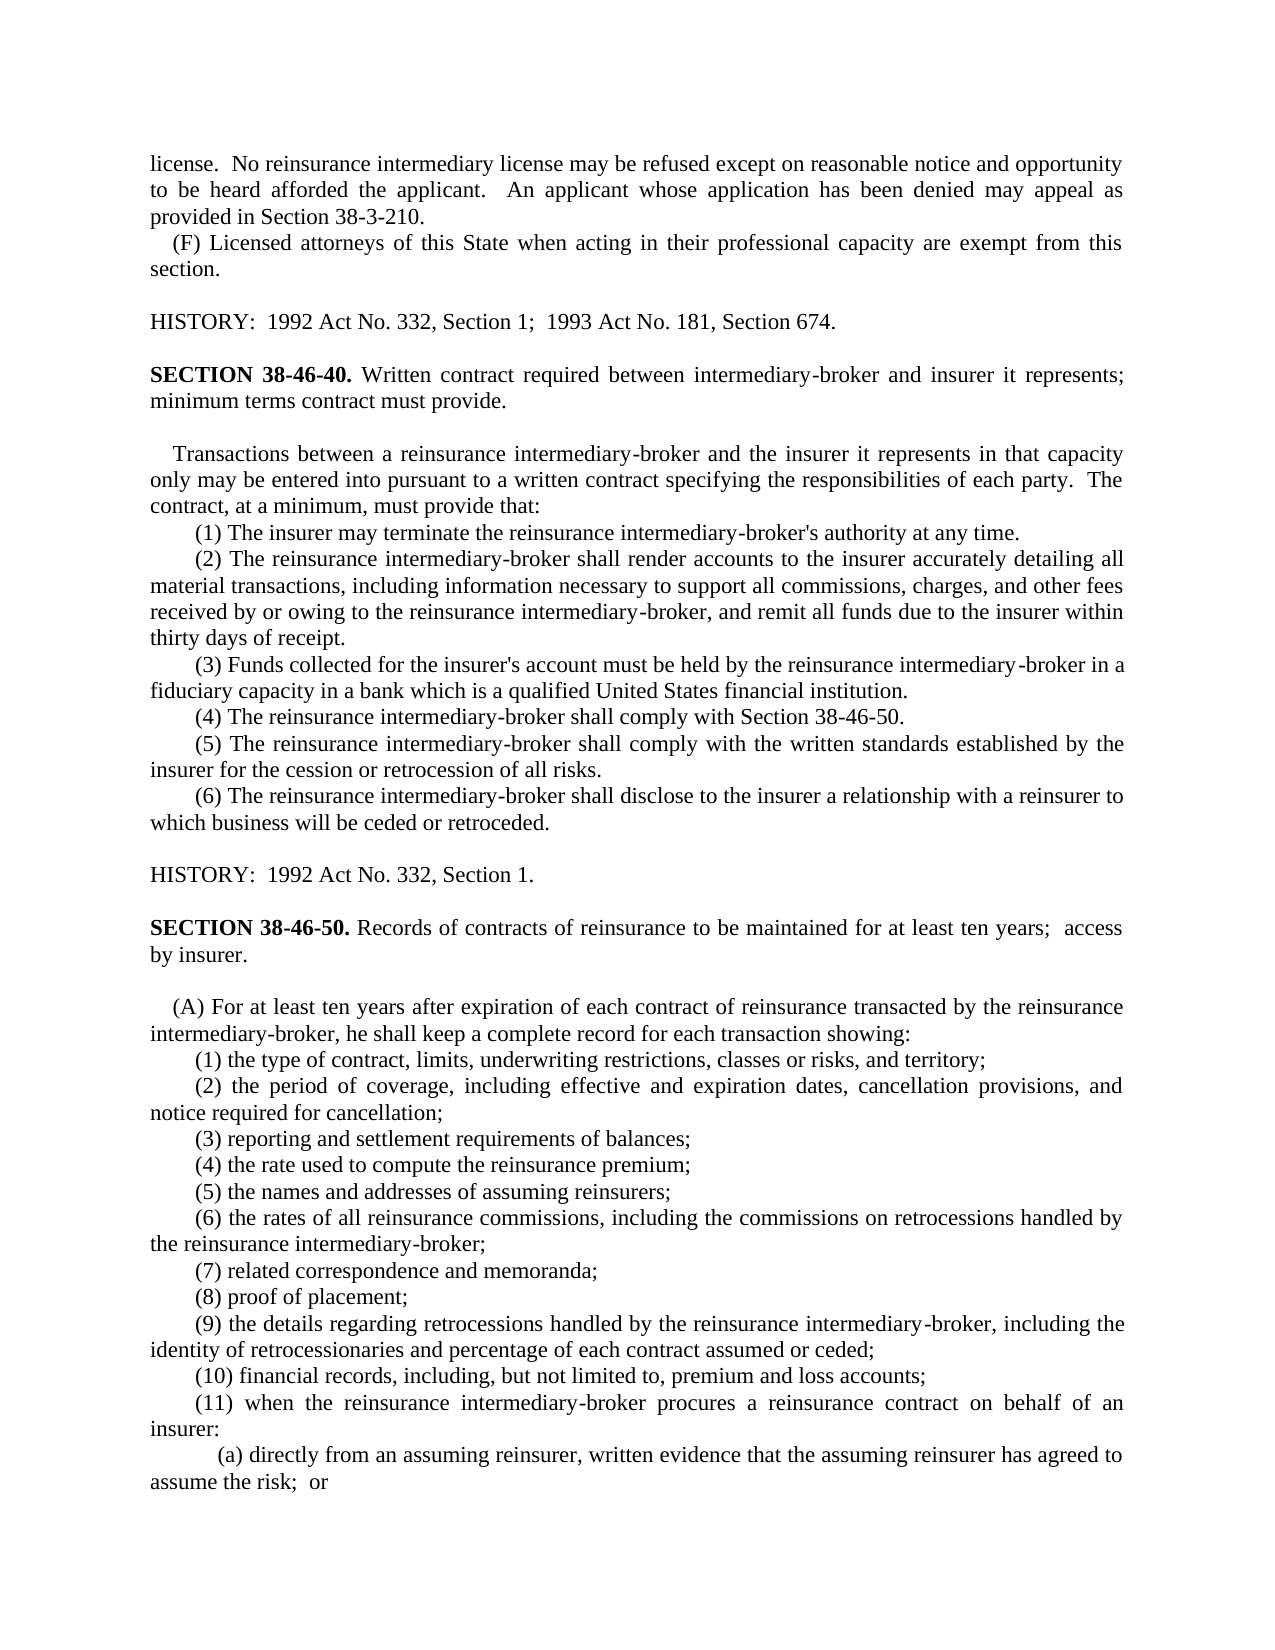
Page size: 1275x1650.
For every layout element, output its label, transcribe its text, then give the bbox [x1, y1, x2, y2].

text (5) The reinsurance intermediary-broker shall comply with the written standards established by the insurer for the cession or retrocession of all risks. [150, 730, 1125, 782]
text (9) the details regarding retrocessions handled by the reinsurance intermediary-broker, including the identity of retrocessionaries and percentage of each contract assumed or ceded; [150, 1309, 1125, 1362]
text (1) the type of contract, limits, underwriting restrictions, classes or risks, and territory; [150, 1046, 1125, 1072]
text (7) related correspondence and memoranda; [150, 1257, 1125, 1283]
text HISTORY: 1992 Act No. 332, Section 1; 1993 Act No. 181, Section 674. [150, 308, 1125, 334]
text (8) proof of placement; [150, 1283, 1125, 1309]
text (3) Funds collected for the insurer's account must be held by the reinsurance intermediary-broker in a fiduciary capacity in a bank which is a qualified United States financial institution. [150, 651, 1125, 703]
text (4) the rate used to compute the reinsurance premium; [150, 1151, 1125, 1178]
text (4) The reinsurance intermediary-broker shall comply with Section 38-46-50. [150, 703, 1125, 730]
text HISTORY: 1992 Act No. 332, Section 1. [150, 862, 1125, 888]
text (1) The insurer may terminate the reinsurance intermediary-broker's authority at any time. [150, 519, 1125, 545]
text SECTION 38-46-50. Records of contracts of reinsurance to be maintained for at least ten years; access by insurer. [150, 914, 1125, 967]
text (3) reporting and settlement requirements of balances; [150, 1125, 1125, 1151]
text SECTION 38-46-40. Written contract required between intermediary-broker and insurer it represents; minimum terms contract must provide. [150, 361, 1125, 413]
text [150, 150, 1125, 229]
text (a) directly from an assuming reinsurer, written evidence that the assuming reinsurer has agreed to assume the risk; or [150, 1441, 1125, 1494]
text (F) Licensed attorneys of this State when acting in their professional capacity are exempt from this section. [150, 229, 1125, 282]
text (11) when the reinsurance intermediary-broker procures a reinsurance contract on behalf of an insurer: [150, 1389, 1125, 1441]
text (10) financial records, including, but not limited to, premium and loss accounts; [150, 1362, 1125, 1389]
text (5) the names and addresses of assuming reinsurers; [150, 1178, 1125, 1204]
text (6) The reinsurance intermediary-broker shall disclose to the insurer a relationship with a reinsurer to which business will be ceded or retroceded. [150, 782, 1125, 835]
text Transactions between a reinsurance intermediary-broker and the insurer it represents in that capacity only may be entered into pursuant to a written contract specifying the responsibilities of each party. The contract, at a minimum, must provide that: [150, 440, 1125, 519]
text (6) the rates of all reinsurance commissions, including the commissions on retrocessions handled by the reinsurance intermediary-broker; [150, 1204, 1125, 1257]
text (2) The reinsurance intermediary-broker shall render accounts to the insurer accurately detailing all material transactions, including information necessary to support all commissions, charges, and other fees received by or owing to the reinsurance intermediary-broker, and remit all funds due to the insurer within thirty days of receipt. [150, 545, 1125, 651]
text (A) For at least ten years after expiration of each contract of reinsurance transacted by the reinsurance intermediary-broker, he shall keep a complete record for each transaction showing: [150, 993, 1125, 1046]
text (2) the period of coverage, including effective and expiration dates, cancellation provisions, and notice required for cancellation; [150, 1072, 1125, 1125]
